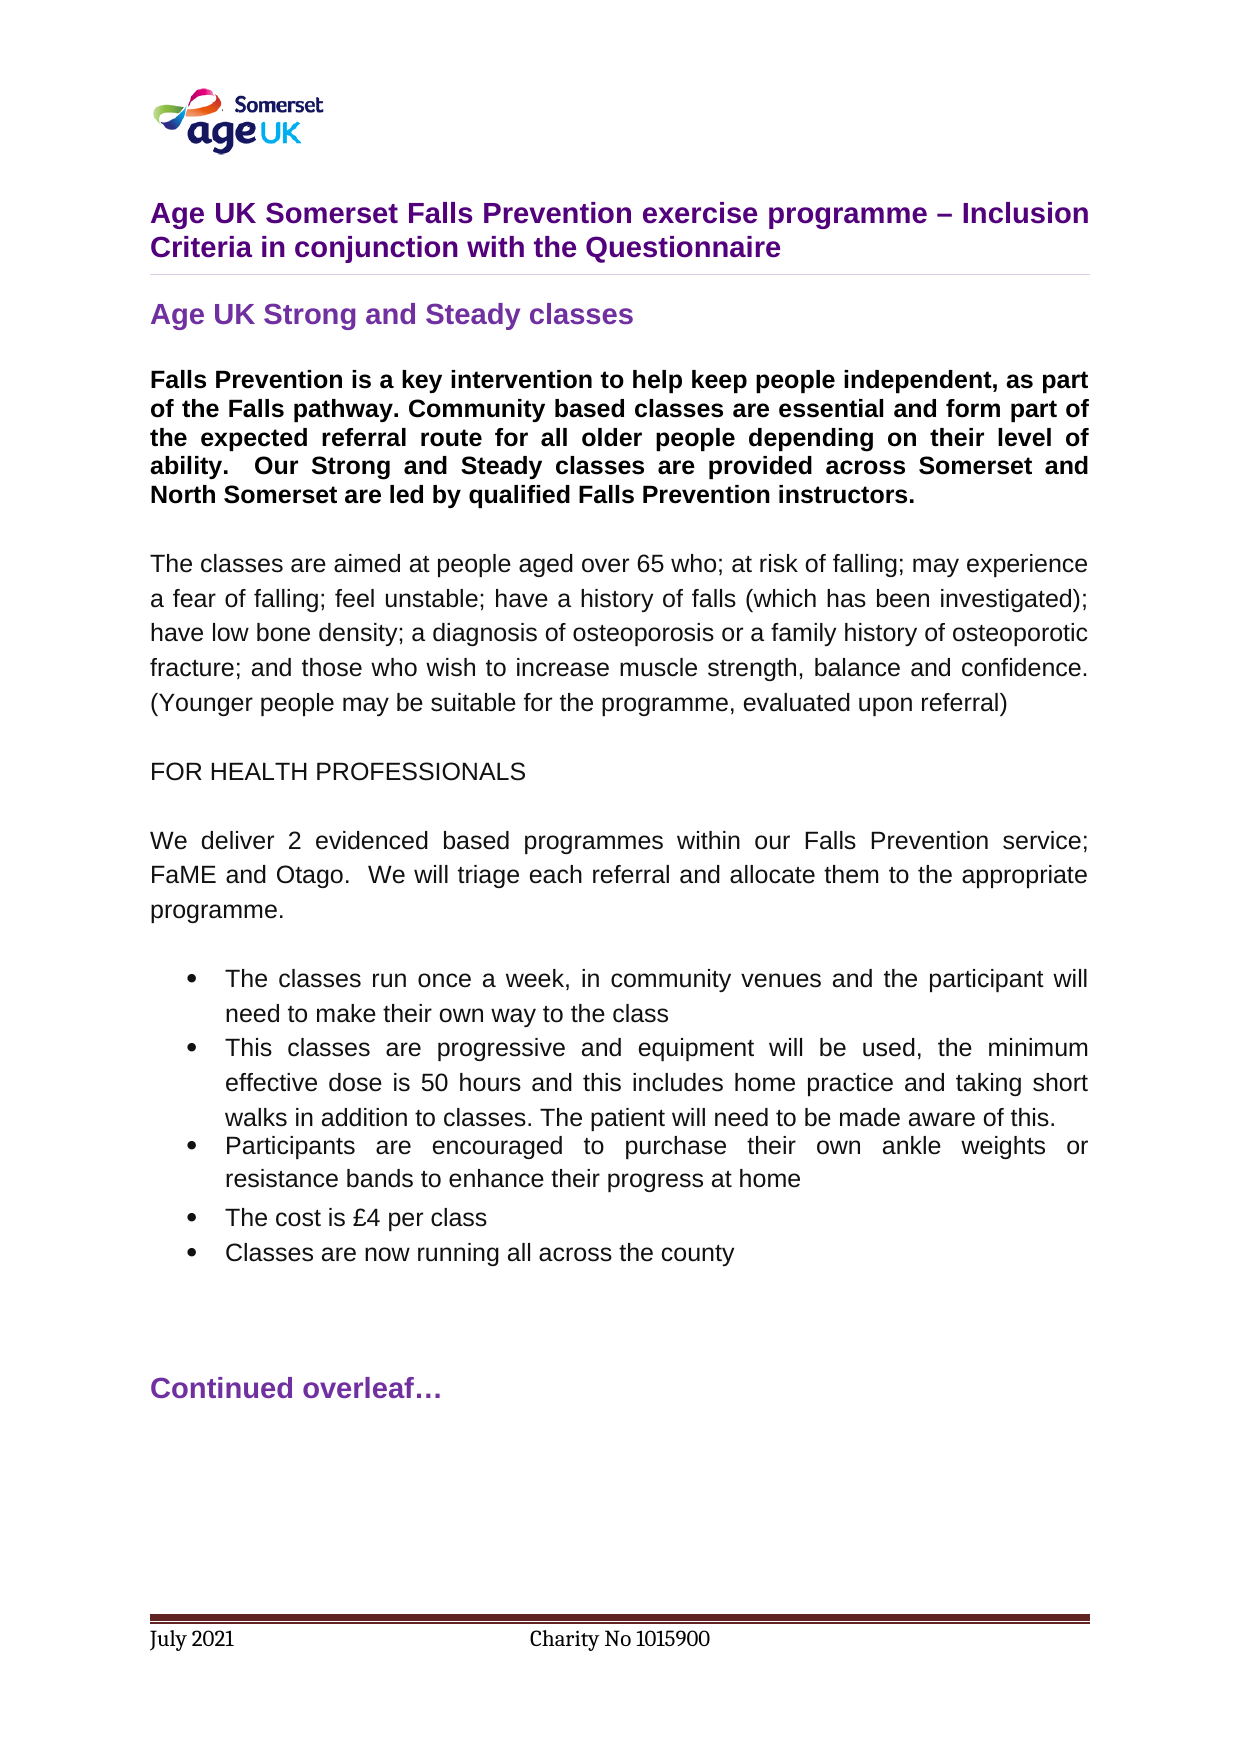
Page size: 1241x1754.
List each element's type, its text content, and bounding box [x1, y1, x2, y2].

text Age UK Somerset Falls Prevention exercise programme – Inclusion Criteria in conjunction with the Questionnaire [150, 196, 1090, 274]
text The classes are aimed at people aged over 65 who; at risk of falling; may experience a fear of falling; feel unstable; have a history of falls (which has been investigated); have low bone density; a diagnosis of osteoporosis or a family history of osteoporotic fracture; and those who wish to increase muscle strength, balance and confidence. (Younger people may be suitable for the programme, evaluated upon referral) [150, 543, 1090, 716]
text Continued overleaf… [150, 1370, 1090, 1405]
text Age UK Strong and Steady classes [150, 297, 1090, 330]
list Participants are encouraged to purchase their own ankle weights or resistance bands to enhance their progress at home [187, 1131, 1090, 1193]
picture [138, 73, 338, 169]
text Falls Prevention is a key intervention to help keep people independent, as part of the Falls pathway. Community based classes are essential and form part of the expected referral route for all older people depending on their level of ability. Our Strong and Steady classes are provided across Somerset and North Somerset are led by qualified Falls Prevention instructors. [150, 365, 1090, 509]
list The cost is £4 per class [187, 1197, 1090, 1232]
text We deliver 2 evidenced based programmes within our Falls Prevention service; FaME and Otago. We will triage each referral and allocate them to the appropriate programme. [150, 820, 1090, 924]
text FOR HEALTH PROFESSIONALS [150, 751, 1090, 785]
list Classes are now running all across the county [187, 1232, 1090, 1267]
list The classes run once a week, in community venues and the participant will need to make their own way to the class [187, 958, 1090, 1027]
list This classes are progressive and equipment will be used, the minimum effective dose is 50 hours and this includes home practice and taking short walks in addition to classes. The patient will need to be made aware of this. [187, 1027, 1090, 1131]
